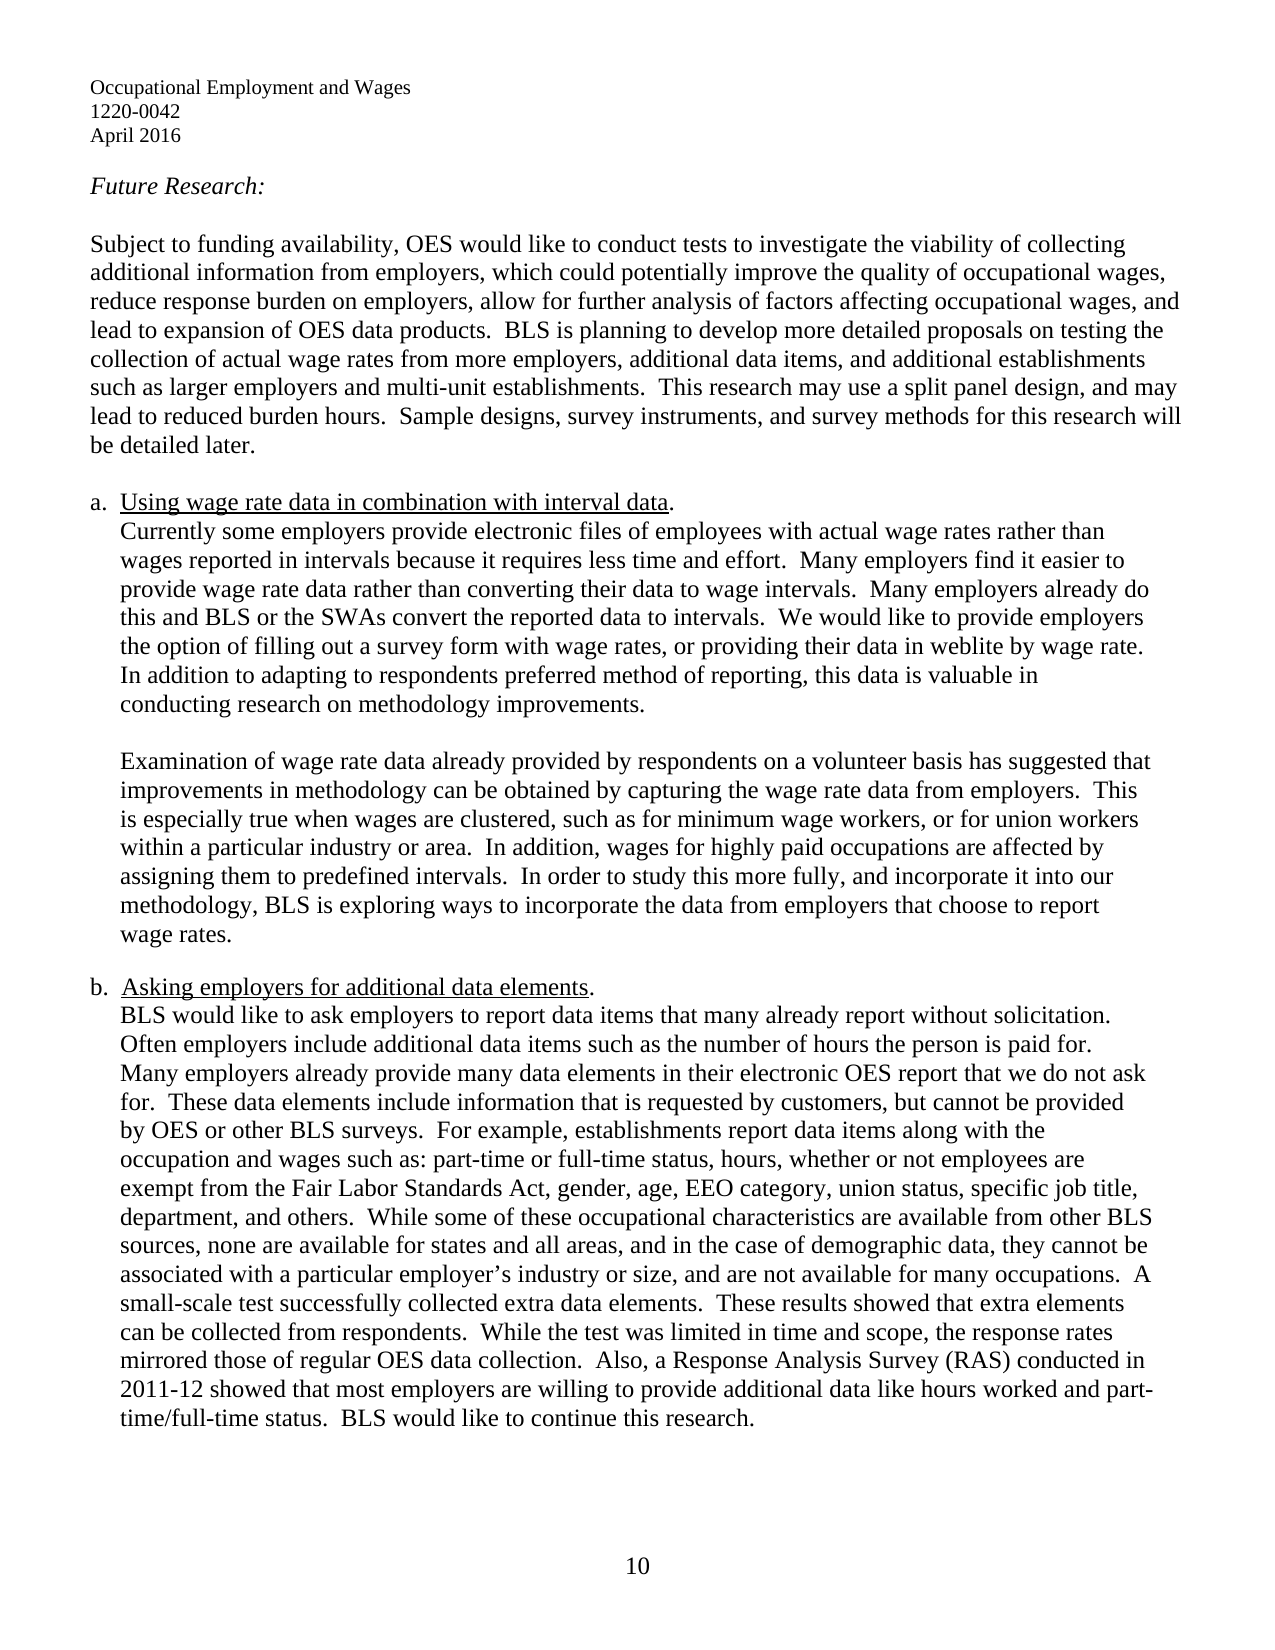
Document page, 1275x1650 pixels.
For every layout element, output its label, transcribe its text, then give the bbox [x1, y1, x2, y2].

text Currently some employers provide electronic files of employees with actual wage rates rather than wages reported in intervals because it requires less time and effort. Many employers find it easier to provide wage rate data rather than converting their data to wage intervals. Many employers already do this and BLS or the SWAs convert the reported data to intervals. We would like to provide employers the option of filling out a survey form with wage rates, or providing their data in weblite by wage rate. In addition to adapting to respondents preferred method of reporting, this data is valuable in conducting research on methodology improvements. [120, 516, 1155, 717]
text Subject to funding availability, OES would like to conduct tests to investigate the viability of collecting additional information from employers, which could potentially improve the quality of occupational wages, reduce response burden on employers, allow for further analysis of factors affecting occupational wages, and lead to expansion of OES data products. BLS is planning to develop more detailed proposals on testing the collection of actual wage rates from more employers, additional data items, and additional establishments such as larger employers and multi-unit establishments. This research may use a split panel design, and may lead to reduced burden hours. Sample designs, survey instruments, and survey methods for this research will be detailed later. [90, 229, 1185, 459]
text b. Asking employers for additional data elements. [90, 972, 1185, 1000]
text Future Research: [90, 171, 1185, 200]
text Examination of wage rate data already provided by respondents on a volunteer basis has suggested that improvements in methodology can be obtained by capturing the wage rate data from employers. This is especially true when wages are clustered, such as for minimum wage workers, or for union workers within a particular industry or area. In addition, wages for highly paid occupations are affected by assigning them to predefined intervals. In order to study this more fully, and incorporate it into our methodology, BLS is exploring ways to incorporate the data from employers that choose to report wage rates. [120, 746, 1155, 947]
text a. Using wage rate data in combination with interval data. [90, 487, 1185, 516]
text BLS would like to ask employers to report data items that many already report without solicitation. Often employers include additional data items such as the number of hours the person is paid for. Many employers already provide many data elements in their electronic OES report that we do not ask for. These data elements include information that is requested by customers, but cannot be provided by OES or other BLS surveys. For example, establishments report data items along with the occupation and wages such as: part-time or full-time status, hours, whether or not employees are exempt from the Fair Labor Standards Act, gender, age, EEO category, union status, specific job title, department, and others. While some of these occupational characteristics are available from other BLS sources, none are available for states and all areas, and in the case of demographic data, they cannot be associated with a particular employer’s industry or size, and are not available for many occupations. A small-scale test successfully collected extra data elements. These results showed that extra elements can be collected from respondents. While the test was limited in time and scope, the response rates mirrored those of regular OES data collection. Also, a Response Analysis Survey (RAS) conducted in 2011-12 showed that most employers are willing to provide additional data like hours worked and part-time/full-time status. BLS would like to continue this research. [120, 1000, 1155, 1432]
